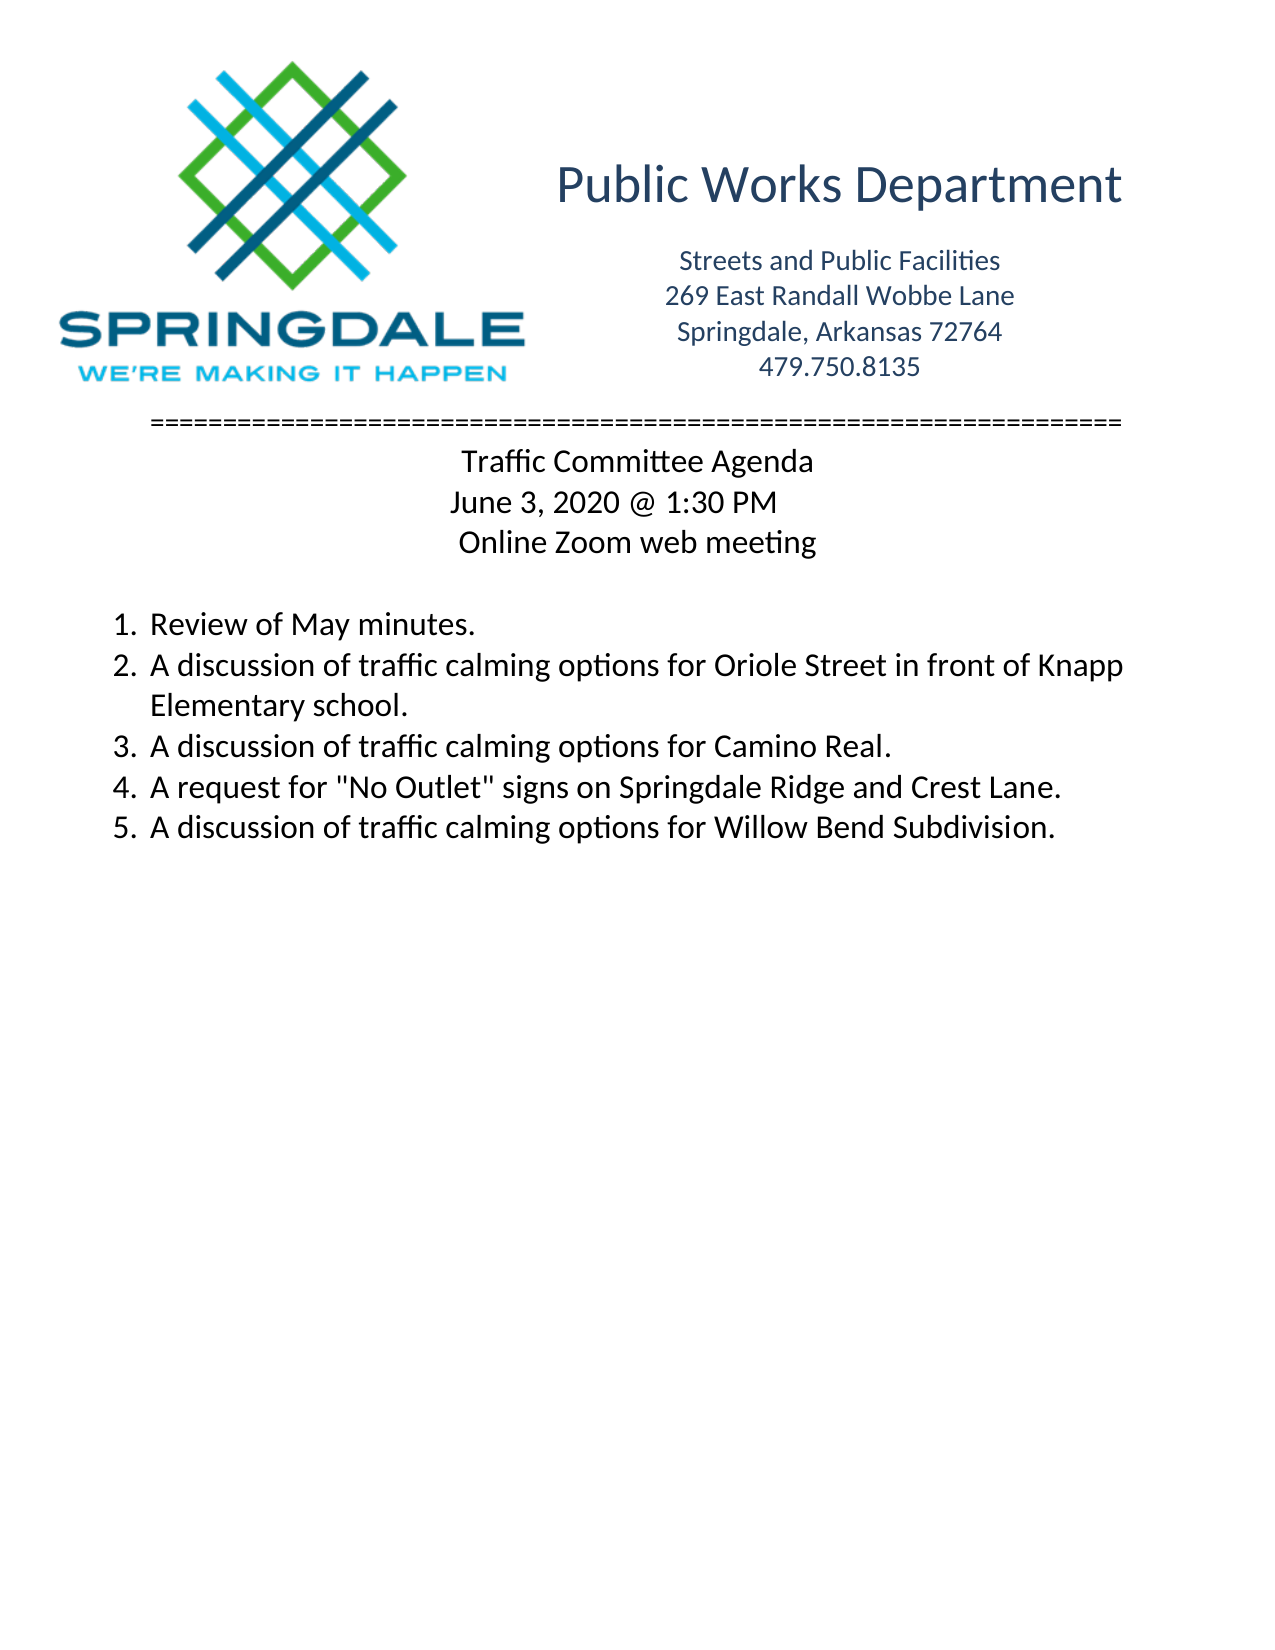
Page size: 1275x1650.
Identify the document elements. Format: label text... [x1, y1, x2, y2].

text June 3, 2020 @ 1:30 PM [375, 481, 1125, 521]
list Review of May minutes. [112, 603, 1125, 644]
picture [50, 42, 536, 402]
text Traffic Committee Agenda [150, 440, 1125, 481]
text Public Works Department [536, 150, 1125, 216]
list A discussion of traffic calming options for Willow Bend Subdivision. [112, 807, 1125, 847]
text Online Zoom web meeting [150, 521, 1125, 562]
list A request for "No Outlet" signs on Springdale Ridge and Crest Lane. [112, 766, 1125, 807]
text 269 East Randall Wobbe Lane [536, 277, 1125, 313]
text 479.750.8135 [536, 348, 1125, 384]
list A discussion of traffic calming options for Oriole Street in front of Knapp Elementary school. [112, 644, 1125, 725]
text =================================================================== [150, 404, 1125, 440]
text Springdale, Arkansas 72764 [536, 313, 1125, 348]
text Streets and Public Facilities [536, 242, 1125, 277]
list A discussion of traffic calming options for Camino Real. [112, 725, 1125, 766]
